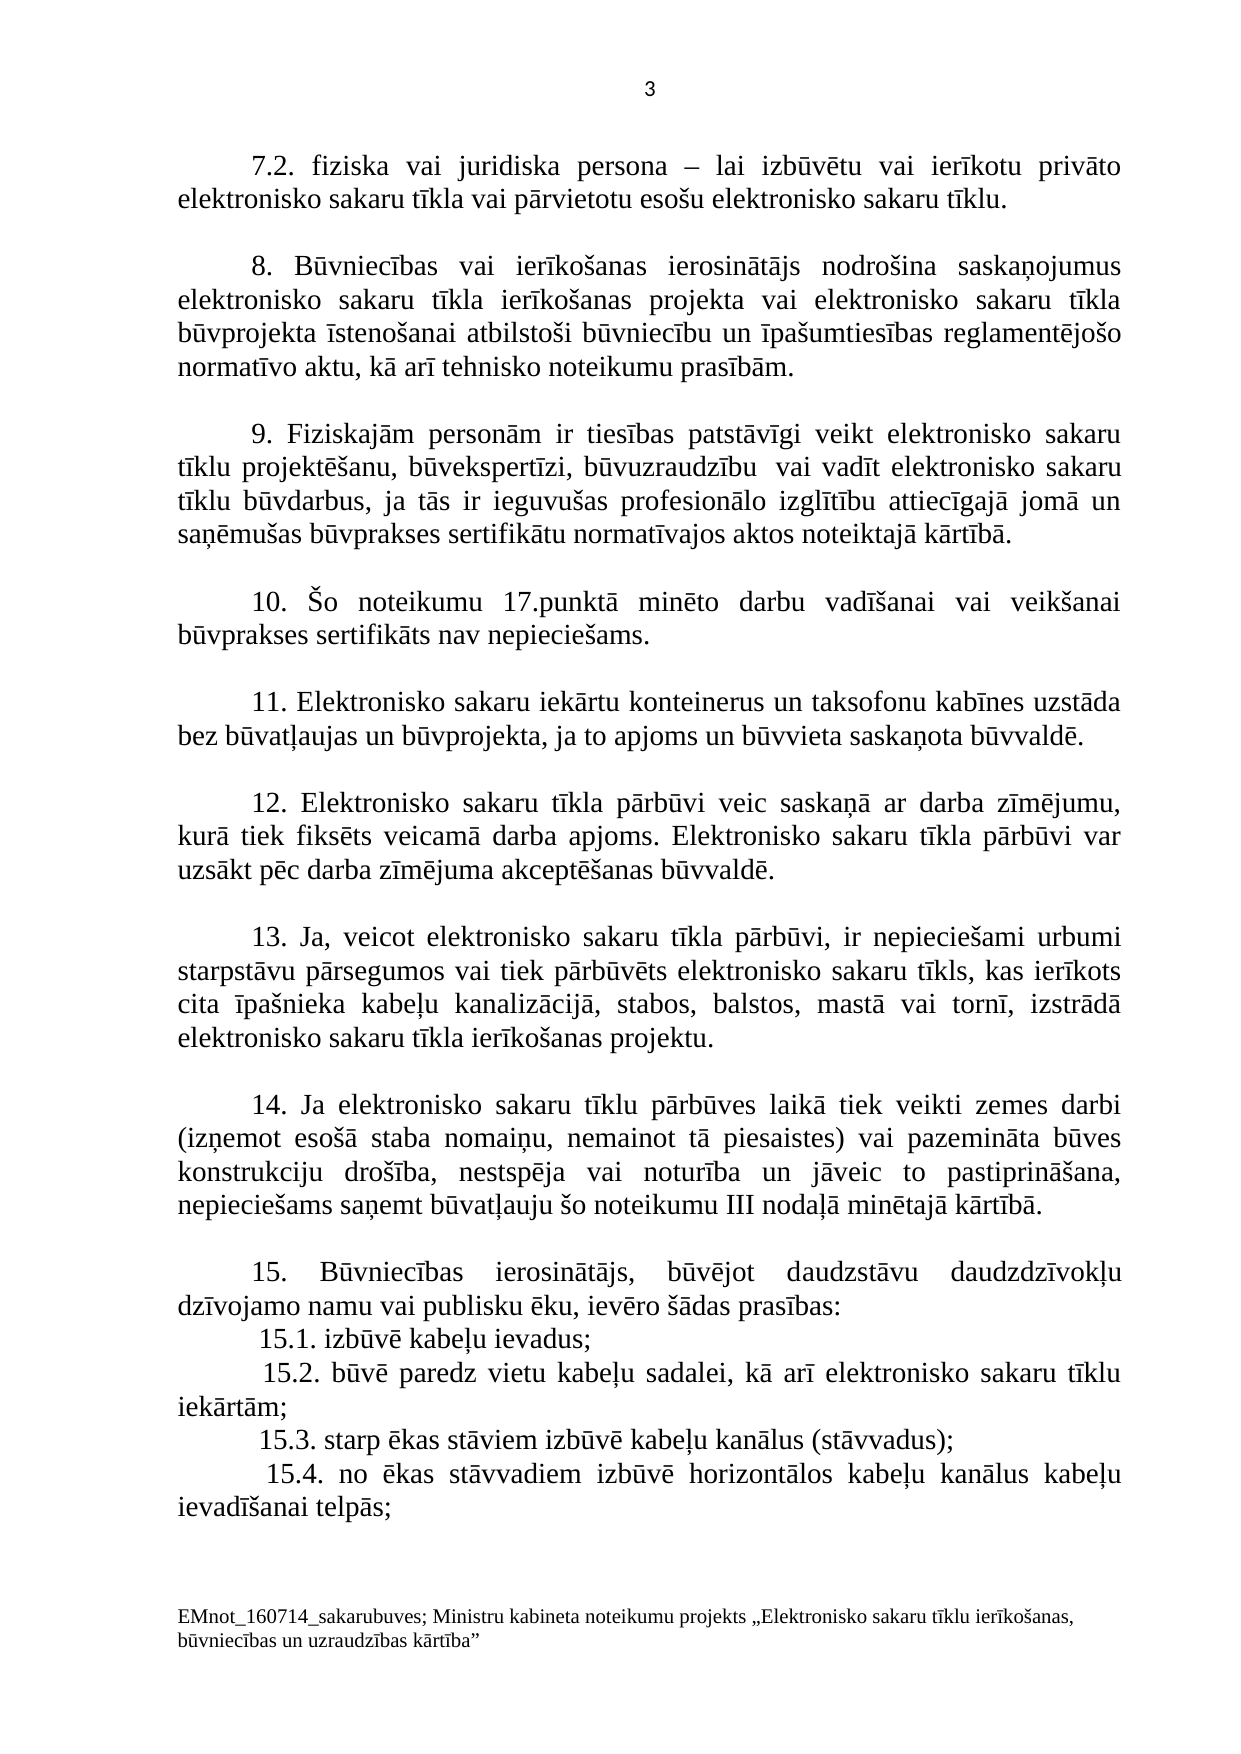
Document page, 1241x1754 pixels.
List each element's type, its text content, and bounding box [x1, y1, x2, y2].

text 15.1. izbūvē kabeļu ievadus; [177, 1322, 1122, 1355]
text 15.3. starp ēkas stāviem izbūvē kabeļu kanālus (stāvvadus); [177, 1422, 1122, 1456]
text 14. Ja elektronisko sakaru tīklu pārbūves laikā tiek veikti zemes darbi (izņemot esošā staba nomaiņu, nemainot tā piesaistes) vai pazemināta būves konstrukciju drošība, nestspēja vai noturība un jāveic to pastiprināšana, nepieciešams saņemt būvatļauju šo noteikumu III nodaļā minētajā kārtībā. [177, 1087, 1122, 1221]
text 11. Elektronisko sakaru iekārtu konteinerus un taksofonu kabīnes uzstāda bez būvatļaujas un būvprojekta, ja to apjoms un būvvieta saskaņota būvvaldē. [177, 684, 1122, 751]
text 15. Būvniecības ierosinātājs, būvējot daudzstāvu daudzdzīvokļu dzīvojamo namu vai publisku ēku, ievēro šādas prasības: [177, 1254, 1122, 1322]
text 15.2. būvē paredz vietu kabeļu sadalei, kā arī elektronisko sakaru tīklu iekārtām; [177, 1355, 1122, 1422]
text 10. Šo noteikumu 17.punktā minēto darbu vadīšanai vai veikšanai būvprakses sertifikāts nav nepieciešams. [177, 584, 1122, 651]
text 12. Elektronisko sakaru tīkla pārbūvi veic saskaņā ar darba zīmējumu, kurā tiek fiksēts veicamā darba apjoms. Elektronisko sakaru tīkla pārbūvi var uzsākt pēc darba zīmējuma akceptēšanas būvvaldē. [177, 785, 1122, 886]
text 15.4. no ēkas stāvvadiem izbūvē horizontālos kabeļu kanālus kabeļu ievadīšanai telpās; [177, 1456, 1122, 1523]
text 13. Ja, veicot elektronisko sakaru tīkla pārbūvi, ir nepieciešami urbumi starpstāvu pārsegumos vai tiek pārbūvēts elektronisko sakaru tīkls, kas ierīkots cita īpašnieka kabeļu kanalizācijā, stabos, balstos, mastā vai tornī, izstrādā elektronisko sakaru tīkla ierīkošanas projektu. [177, 919, 1122, 1053]
list 7.2. fiziska vai juridiska persona – lai izbūvētu vai ierīkotu privāto elektronisko sakaru tīkla vai pārvietotu esošu elektronisko sakaru tīklu. [177, 148, 1122, 215]
text 9. Fiziskajām personām ir tiesības patstāvīgi veikt elektronisko sakaru tīklu projektēšanu, būvekspertīzi, būvuzraudzību vai vadīt elektronisko sakaru tīklu būvdarbus, ja tās ir ieguvušas profesionālo izglītību attiecīgajā jomā un saņēmušas būvprakses sertifikātu normatīvajos aktos noteiktajā kārtībā. [177, 416, 1122, 550]
text 8. Būvniecības vai ierīkošanas ierosinātājs nodrošina saskaņojumus elektronisko sakaru tīkla ierīkošanas projekta vai elektronisko sakaru tīkla būvprojekta īstenošanai atbilstoši būvniecību un īpašumtiesības reglamentējošo normatīvo aktu, kā arī tehnisko noteikumu prasībām. [177, 248, 1122, 382]
